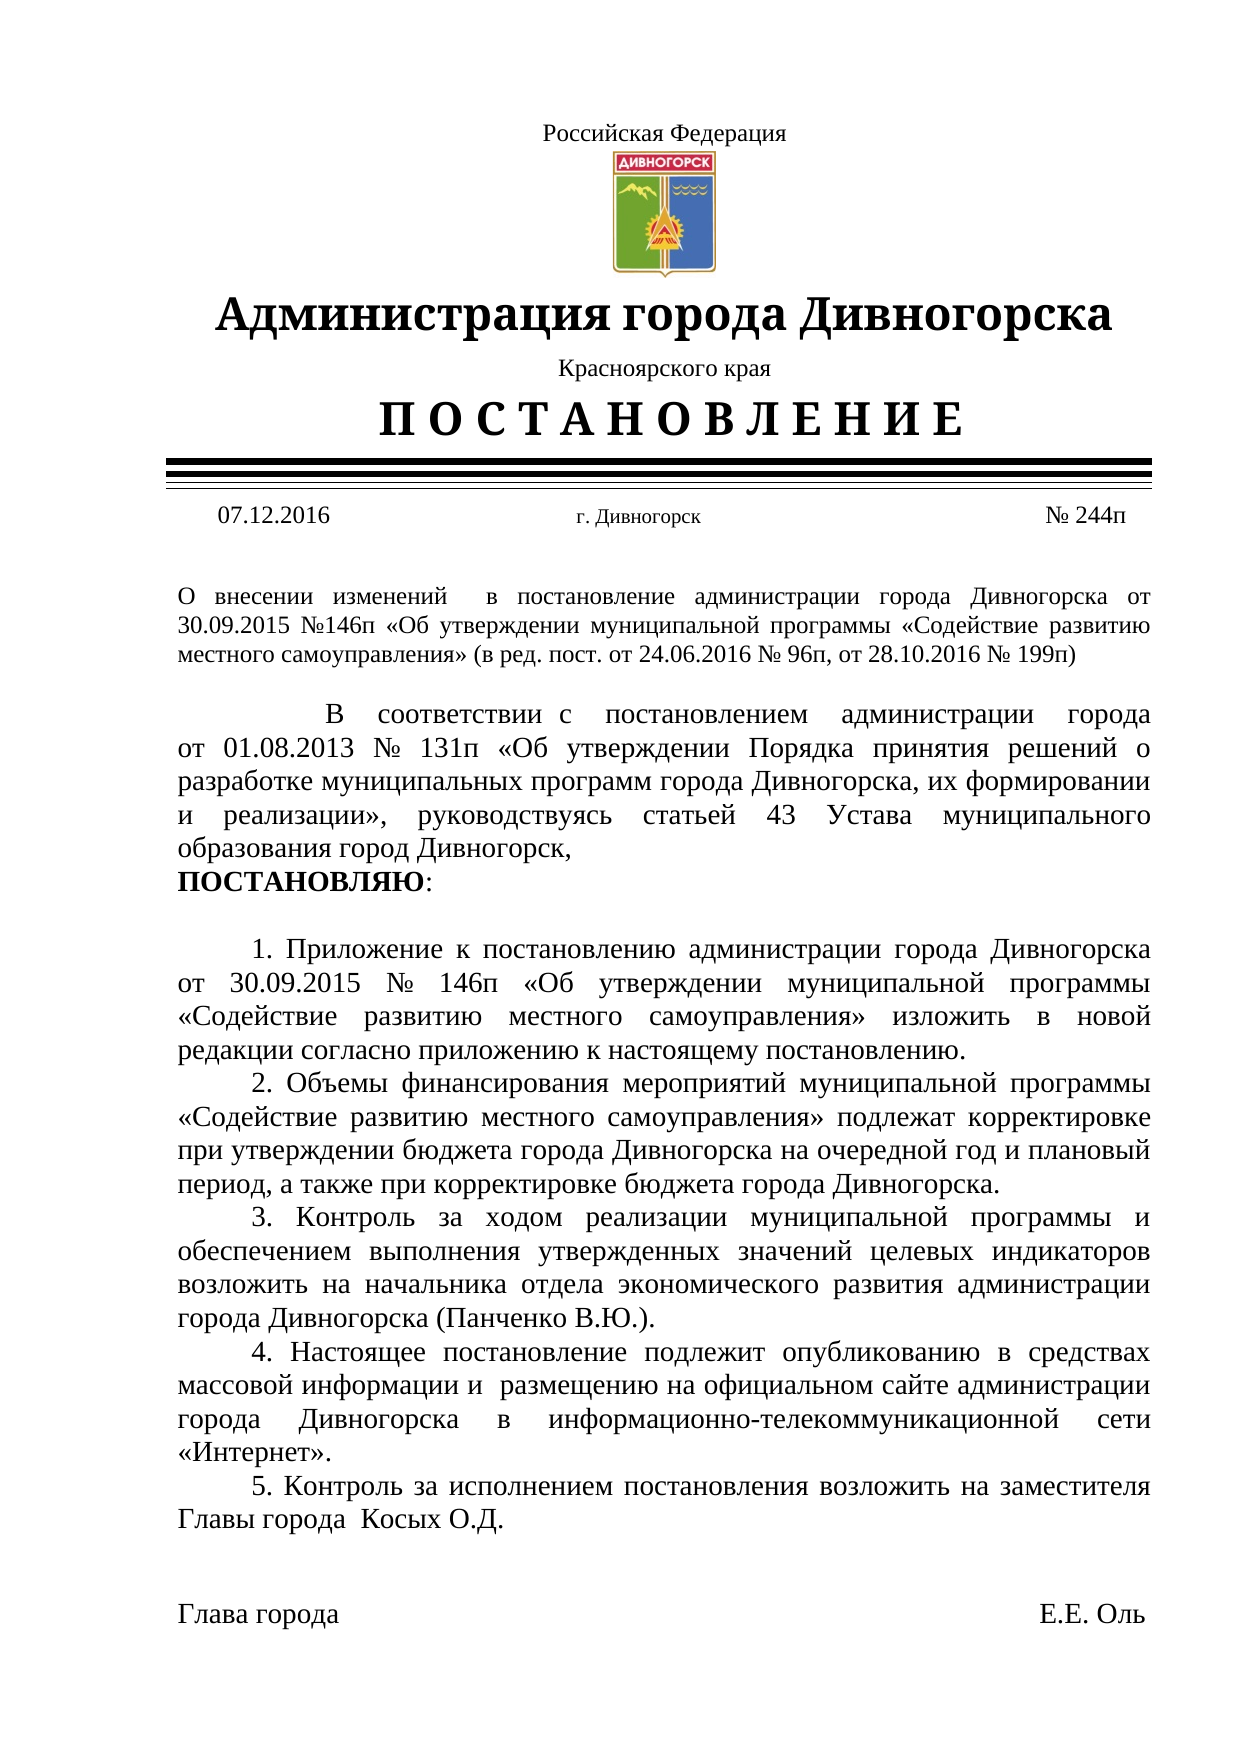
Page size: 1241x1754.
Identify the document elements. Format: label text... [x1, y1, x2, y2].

picture [612, 151, 716, 278]
table_cell [645, 483, 1152, 488]
text Глава города Е.Е. Оль [177, 1597, 1152, 1630]
text Администрация города Дивногорска [177, 282, 1152, 344]
table_header [645, 477, 1152, 482]
text 5. Контроль за исполнением постановления возложить на заместителя Главы города Косых О.Д. [177, 1468, 1152, 1535]
text П О С Т А Н О В Л Е Н И Е [177, 387, 1152, 449]
text Российская Федерация [177, 118, 1152, 147]
text Красноярского края [177, 353, 1152, 382]
table_header [166, 477, 644, 482]
table_header [166, 465, 644, 471]
text В соответствии с постановлением администрации города от 01.08.2013 № 131п «Об утверждении Порядка принятия решений о разработке муниципальных программ города Дивногорска, их формировании и реализации», руководствуясь статьей 43 Устава муниципального образования город Дивногорск, [177, 696, 1152, 864]
table_cell [166, 483, 644, 488]
table_header [645, 465, 1152, 471]
text 3. Контроль за ходом реализации муниципальной программы и обеспечением выполнения утвержденных значений целевых индикаторов возложить на начальника отдела экономического развития администрации города Дивногорска (Панченко В.Ю.). [177, 1199, 1152, 1334]
text О внесении изменений в постановление администрации города Дивногорска от 30.09.2015 №146п «Об утверждении муниципальной программы «Содействие развитию местного самоуправления» (в ред. пост. от 24.06.2016 № 96п, от 28.10.2016 № 199п) [177, 581, 1152, 668]
text 2. Объемы финансирования мероприятий муниципальной программы «Содействие развитию местного самоуправления» подлежат корректировке при утверждении бюджета города Дивногорска на очередной год и плановый период, а также при корректировке бюджета города Дивногорска. [177, 1065, 1152, 1199]
text 1. Приложение к постановлению администрации города Дивногорска от 30.09.2015 № 146п «Об утверждении муниципальной программы «Содействие развитию местного самоуправления» изложить в новой редакции согласно приложению к настоящему постановлению. [177, 931, 1152, 1065]
text 4. Настоящее постановление подлежит опубликованию в средствах массовой информации и размещению на официальном сайте администрации города Дивногорска в информационно-телекоммуникационной сети «Интернет». [177, 1334, 1152, 1468]
text 07.12.2016 г. Дивногорск № 244п [177, 501, 1166, 529]
text ПОСТАНОВЛЯЮ: [177, 864, 1152, 898]
